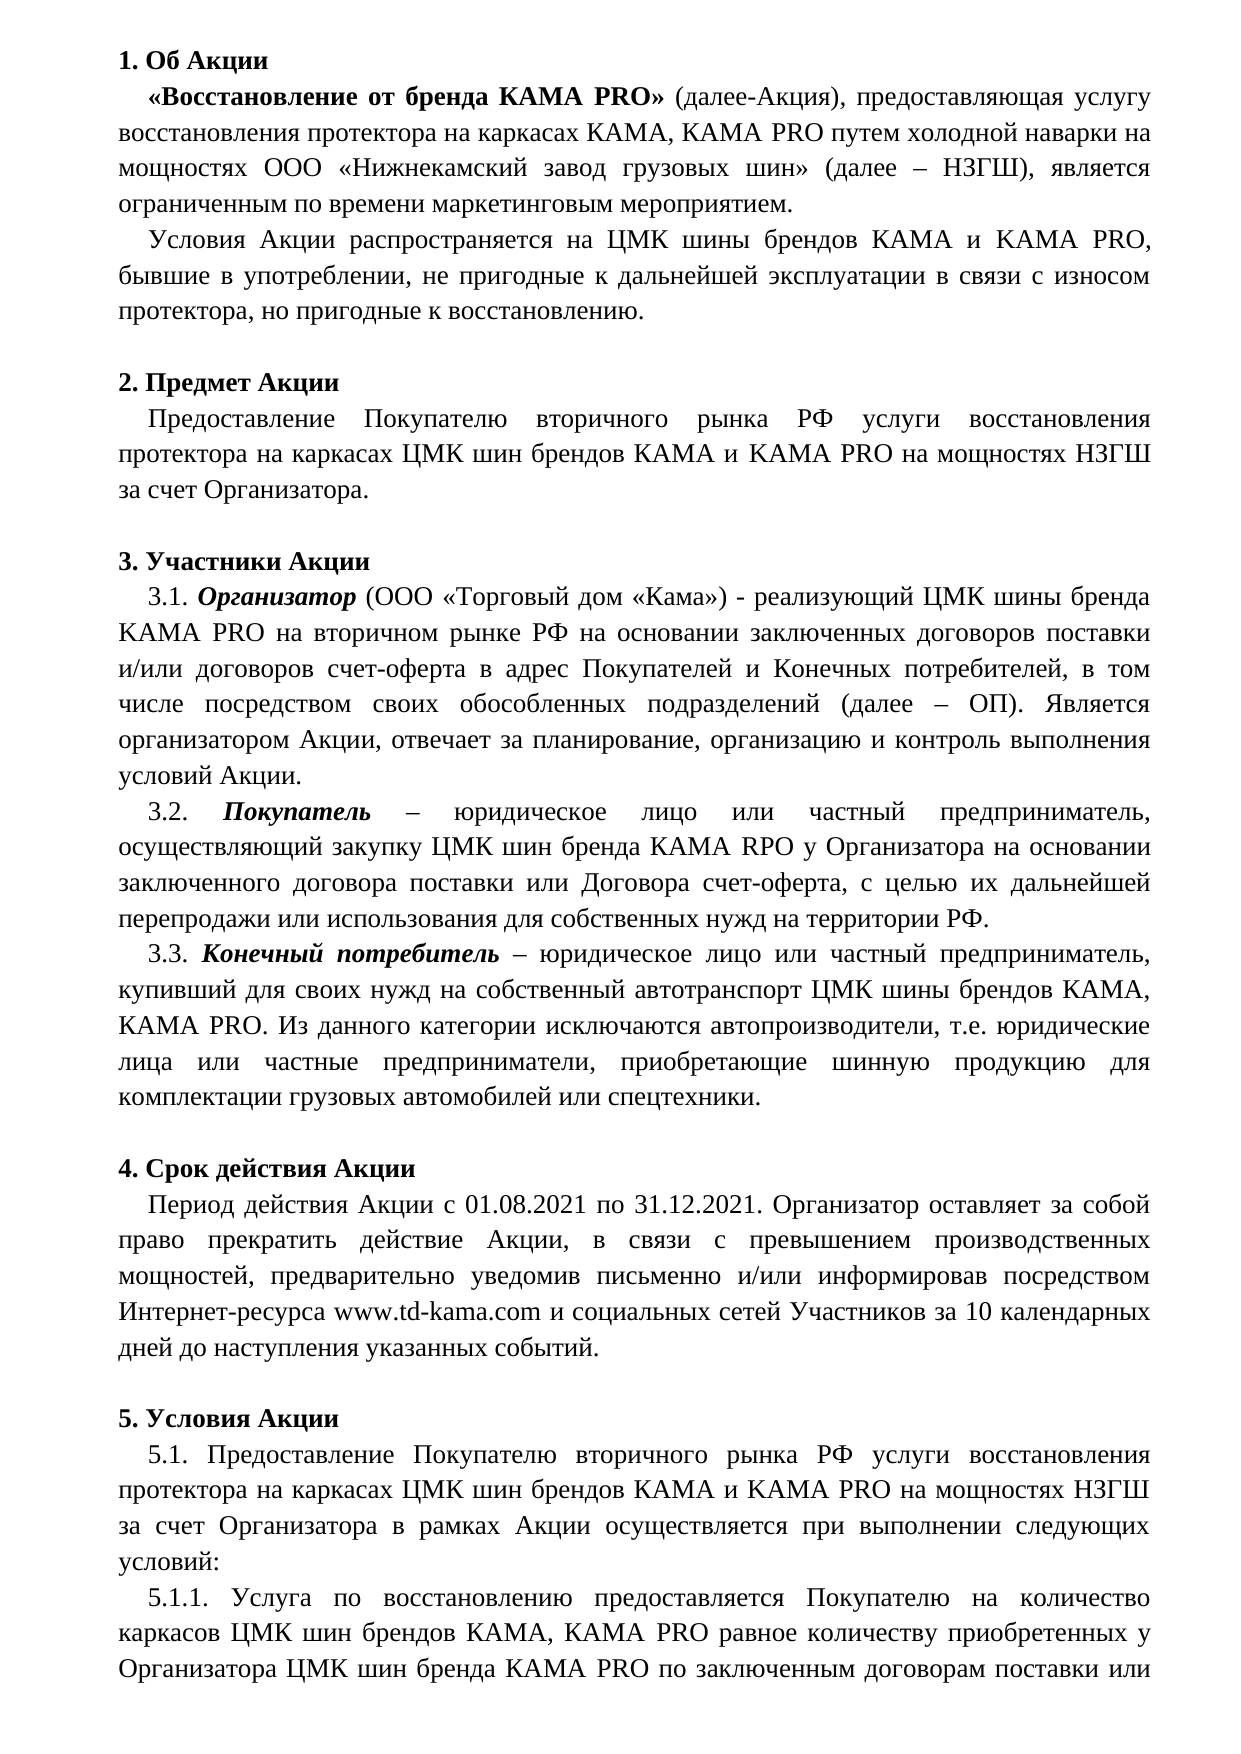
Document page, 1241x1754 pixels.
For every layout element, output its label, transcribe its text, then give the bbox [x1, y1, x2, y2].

text Период действия Акции с 01.08.2021 по 31.12.2021. Организатор оставляет за собой право прекратить действие Акции, в связи с превышением производственных мощностей, предварительно уведомив письменно и/или информировав посредством Интернет-ресурса www.td-kama.com и социальных сетей Участников за 10 календарных дней до наступления указанных событий. [118, 1188, 1152, 1362]
text 1. Об Акции [118, 44, 1152, 76]
text 3.3. Конечный потребитель – юридическое лицо или частный предприниматель, купивший для своих нужд на собственный автотранспорт ЦМК шины брендов КАМА, КАМА PRO. Из данного категории исключаются автопроизводители, т.е. юридические лица или частные предприниматели, приобретающие шинную продукцию для комплектации грузовых автомобилей или спецтехники. [118, 938, 1152, 1112]
text 5. Условия Акции [118, 1402, 1152, 1433]
text Предоставление Покупателю вторичного рынка РФ услуги восстановления протектора на каркасах ЦМК шин брендов КАМА и KAMA PRO на мощностях НЗГШ за счет Организатора. [118, 402, 1152, 504]
text 3.1. Организатор (ООО «Торговый дом «Кама») - реализующий ЦМК шины бренда KAMA PRO на вторичном рынке РФ на основании заключенных договоров поставки и/или договоров счет-оферта в адрес Покупателей и Конечных потребителей, в том числе посредством своих обособленных подразделений (далее – ОП). Является организатором Акции, отвечает за планирование, организацию и контроль выполнения условий Акции. [118, 580, 1152, 790]
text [118, 1581, 1152, 1683]
text 5.1. Предоставление Покупателю вторичного рынка РФ услуги восстановления протектора на каркасах ЦМК шин брендов КАМА и KAMA PRO на мощностях НЗГШ за счет Организатора в рамках Акции осуществляется при выполнении следующих условий: [118, 1438, 1152, 1576]
text 3.2. Покупатель – юридическое лицо или частный предприниматель, осуществляющий закупку ЦМК шин бренда КАМА RPO у Организатора на основании заключенного договора поставки или Договора счет-оферта, с целью их дальнейшей перепродажи или использования для собственных нужд на территории РФ. [118, 795, 1152, 933]
text 4. Срок действия Акции [118, 1152, 1152, 1183]
text 2. Предмет Акции [118, 366, 1152, 397]
text Условия Акции распространяется на ЦМК шины брендов КАМА и KAMA PRO, бывшие в употреблении, не пригодные к дальнейшей эксплуатации в связи с износом протектора, но пригодные к восстановлению. [118, 223, 1152, 326]
text «Восстановление от бренда КАМА PRO» (далее-Акция), предоставляющая услугу восстановления протектора на каркасах КАМА, КАМА PRO путем холодной наварки на мощностях ООО «Нижнекамский завод грузовых шин» (далее – НЗГШ), является ограниченным по времени маркетинговым мероприятием. [118, 80, 1152, 218]
text 3. Участники Акции [118, 544, 1152, 576]
